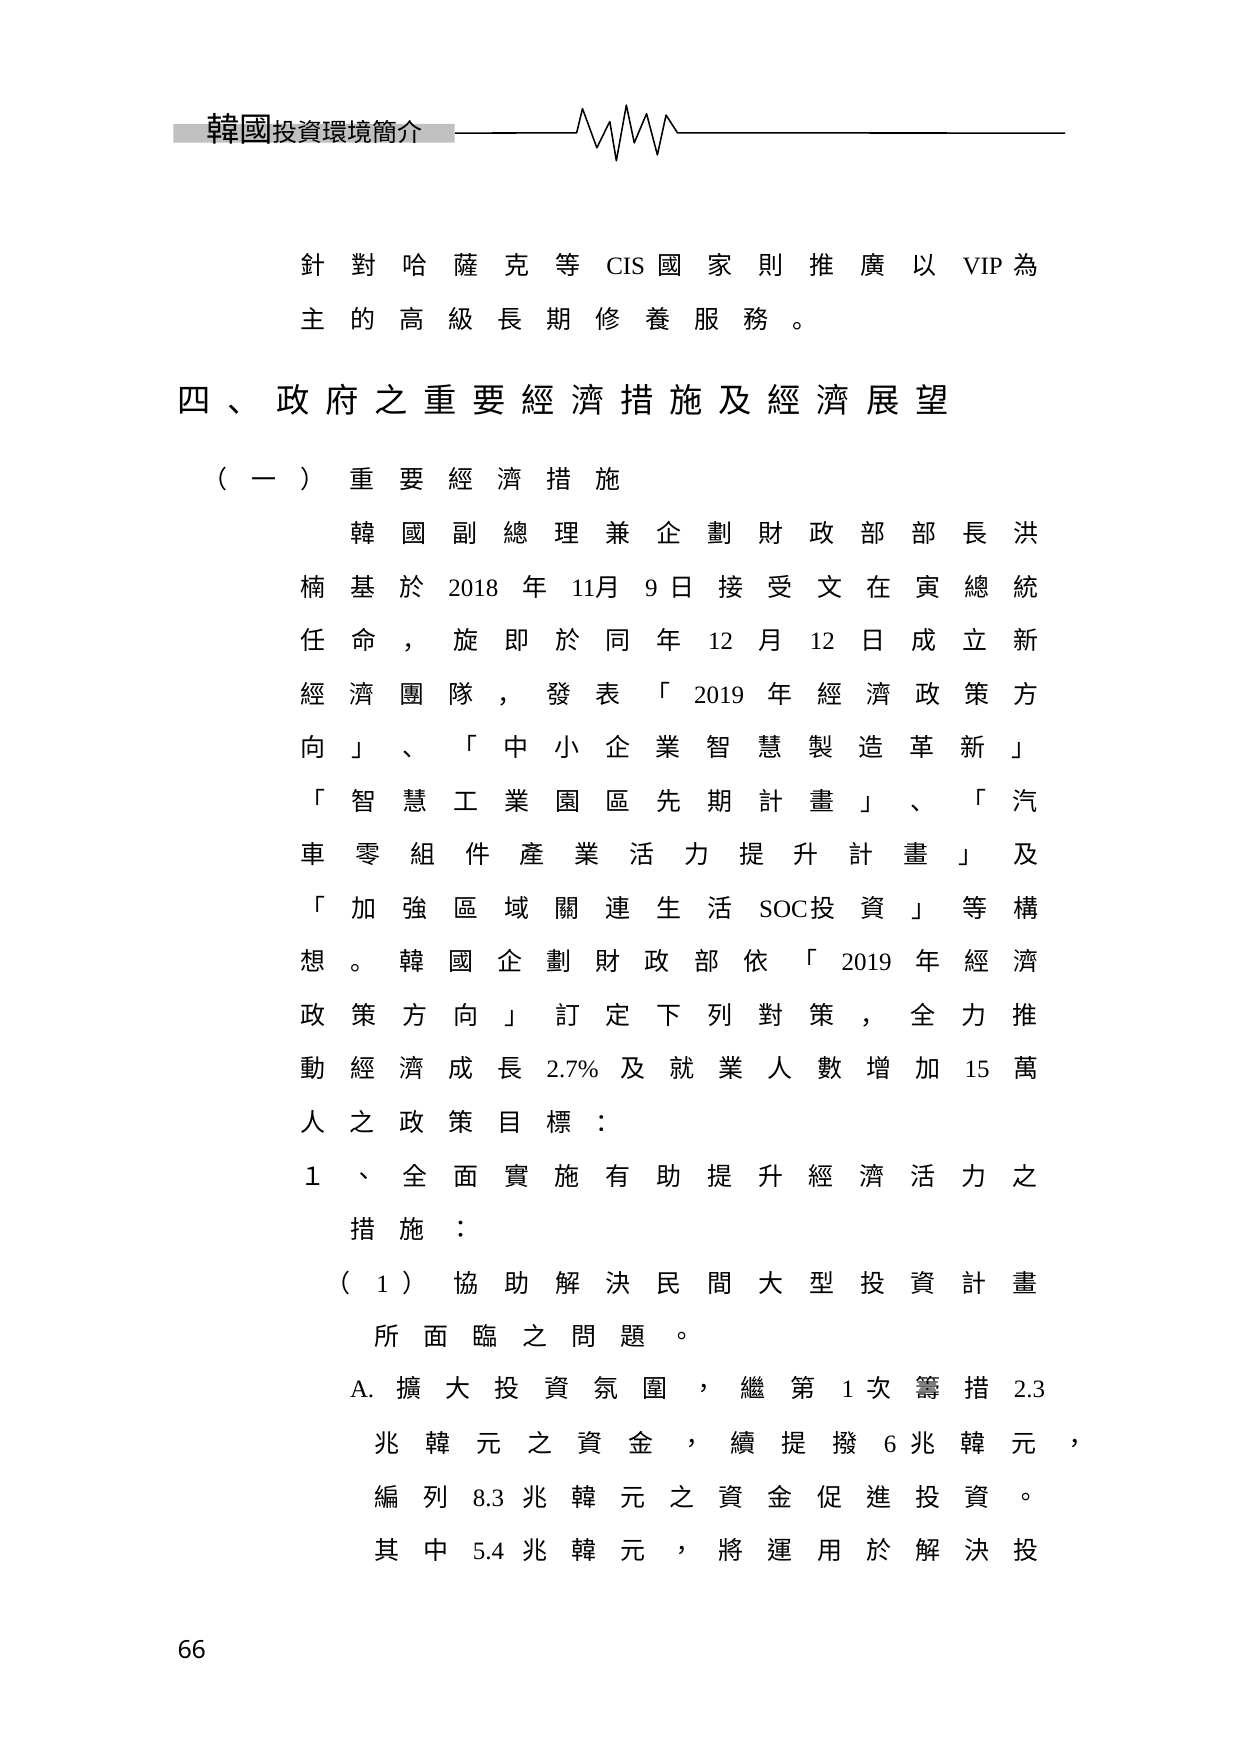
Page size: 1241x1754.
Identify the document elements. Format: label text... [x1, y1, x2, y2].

text （一）重要經濟措施 [202, 451, 1063, 505]
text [325, 1362, 1063, 1576]
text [276, 237, 1063, 344]
text 四、政府之重要經濟措施及經濟展望 [178, 371, 1063, 424]
text （1）協助解決民間大型投資計畫所面臨之問題。 [301, 1254, 1063, 1362]
text １、全面實施有助提升經濟活力之措施： [276, 1147, 1063, 1254]
text 韓國副總理兼企劃財政部部長洪楠基於2018年11月9日接受文在寅總統任命，旋即於同年12月12日成立新經濟團隊，發表「2019年經濟政策方向」、「中小企業智慧製造革新」、「智慧工業園區先期計畫」、「汽車零組件產業活力提升計畫」及「加強區域關連生活SOC投資」等構想。韓國企劃財政部依「2019年經濟政策方向」訂定下列對策，全力推動經濟成長2.7%及就業人數增加15萬人之政策目標： [276, 505, 1063, 1147]
